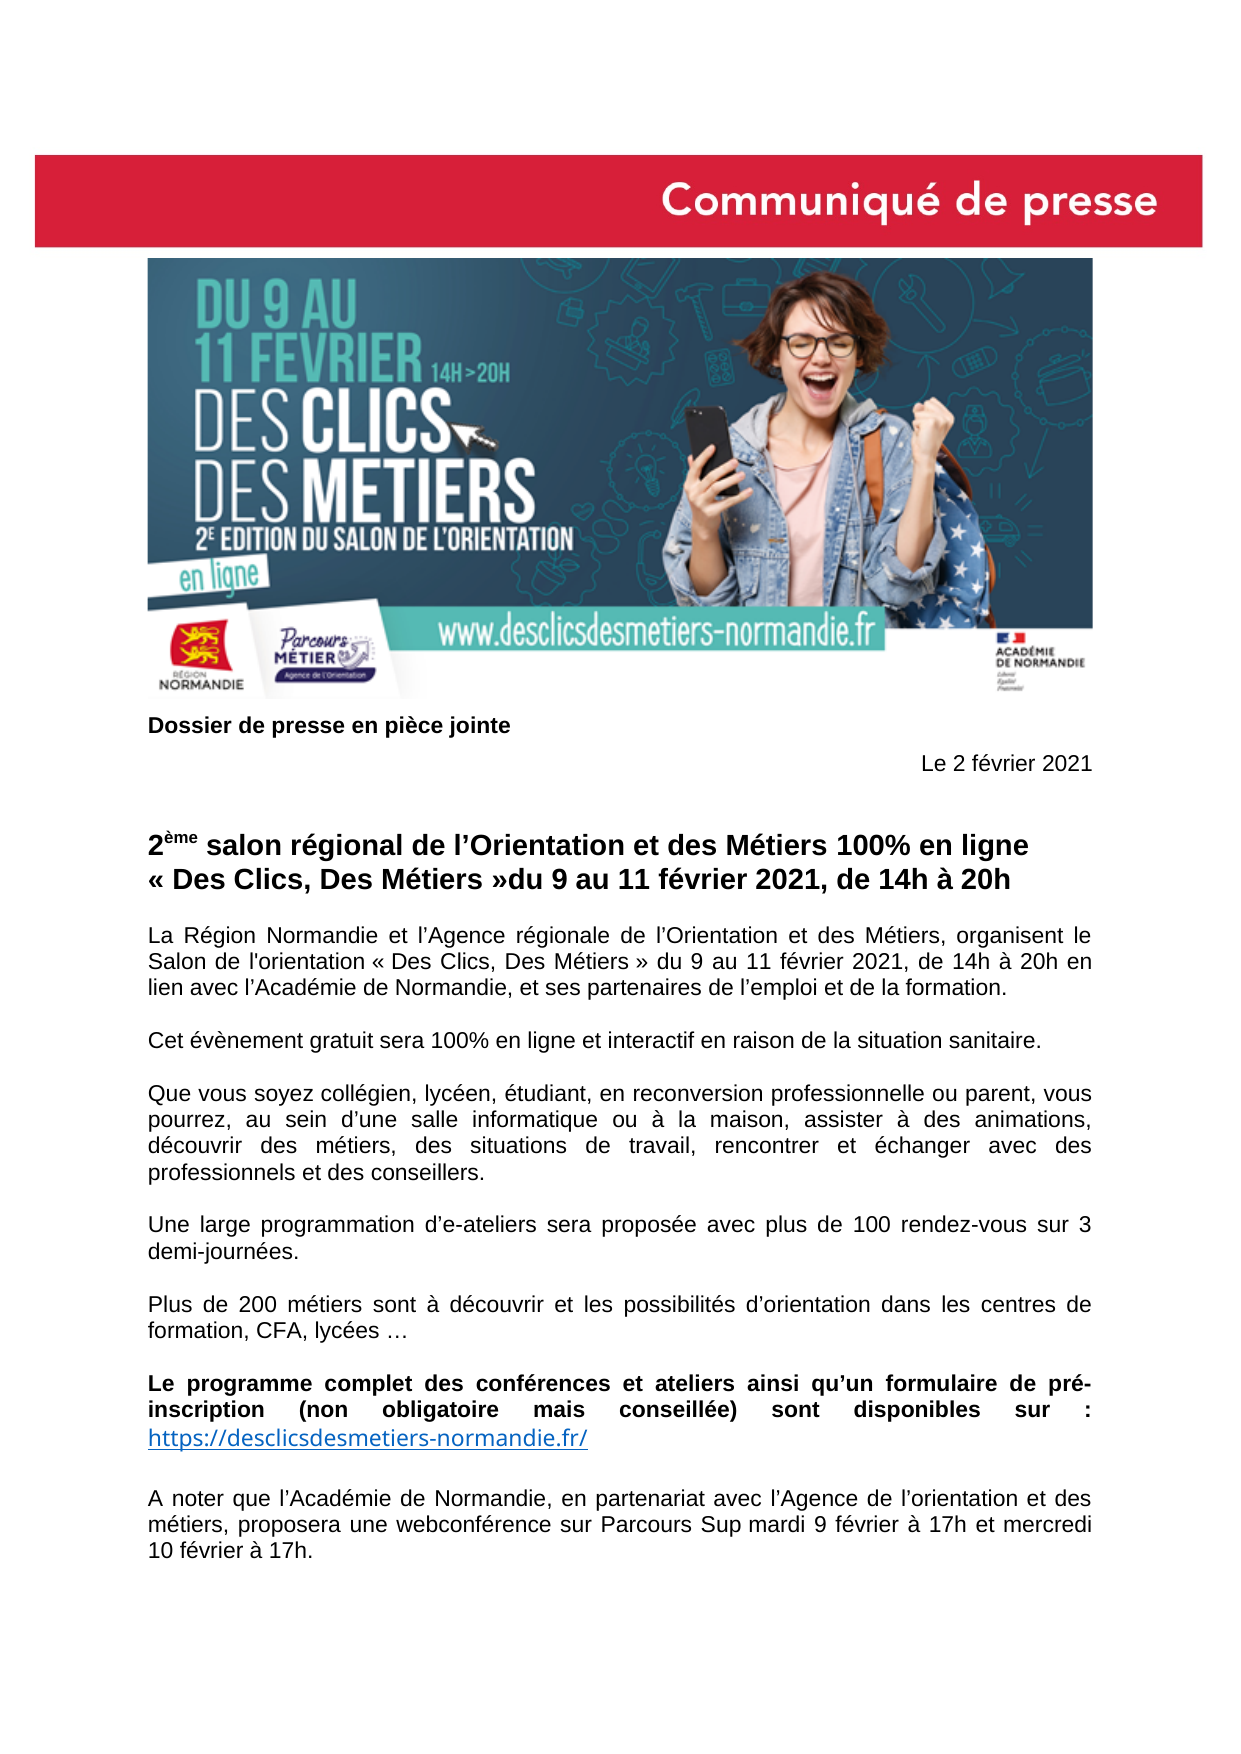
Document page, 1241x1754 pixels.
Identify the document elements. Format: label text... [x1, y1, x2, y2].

picture [29, 147, 1207, 699]
text 2ème salon régional de l’Orientation et des Métiers 100% en ligne [148, 828, 1093, 862]
text A noter que l’Académie de Normandie, en partenariat avec l’Agence de l’orientation et des métiers, proposera une webconférence sur Parcours Sup mardi 9 février à 17h et mercredi 10 février à 17h. [148, 1485, 1093, 1564]
text Que vous soyez collégien, lycéen, étudiant, en reconversion professionnelle ou parent, vous pourrez, au sein d’une salle informatique ou à la maison, assister à des animations, découvrir des métiers, des situations de travail, rencontrer et échanger avec des professionnels et des conseillers. [148, 1080, 1093, 1185]
text Le 2 février 2021 [148, 750, 1093, 777]
text Plus de 200 métiers sont à découvrir et les possibilités d’orientation dans les centres de formation, CFA, lycées … [148, 1291, 1093, 1343]
text Cet évènement gratuit sera 100% en ligne et interactif en raison de la situation sanitaire. [148, 1027, 1093, 1053]
text La Région Normandie et l’Agence régionale de l’Orientation et des Métiers, organisent le Salon de l'orientation « Des Clics, Des Métiers » du 9 au 11 février 2021, de 14h à 20h en lien avec l’Académie de Normandie, et ses partenaires de l’emploi et de la formation. [148, 922, 1093, 1001]
subtitle Le programme complet des conférences et ateliers ainsi qu’un formulaire de pré-inscription (non obligatoire mais conseillée) sont disponibles sur : https://desclicsdesmetiers-normandie.fr/ [148, 1369, 1093, 1453]
text « Des Clics, Des Métiers »du 9 au 11 février 2021, de 14h à 20h [148, 862, 1093, 895]
text Dossier de presse en pièce jointe [148, 712, 1093, 738]
text Une large programmation d’e-ateliers sera proposée avec plus de 100 rendez-vous sur 3 demi-journées. [148, 1211, 1093, 1264]
